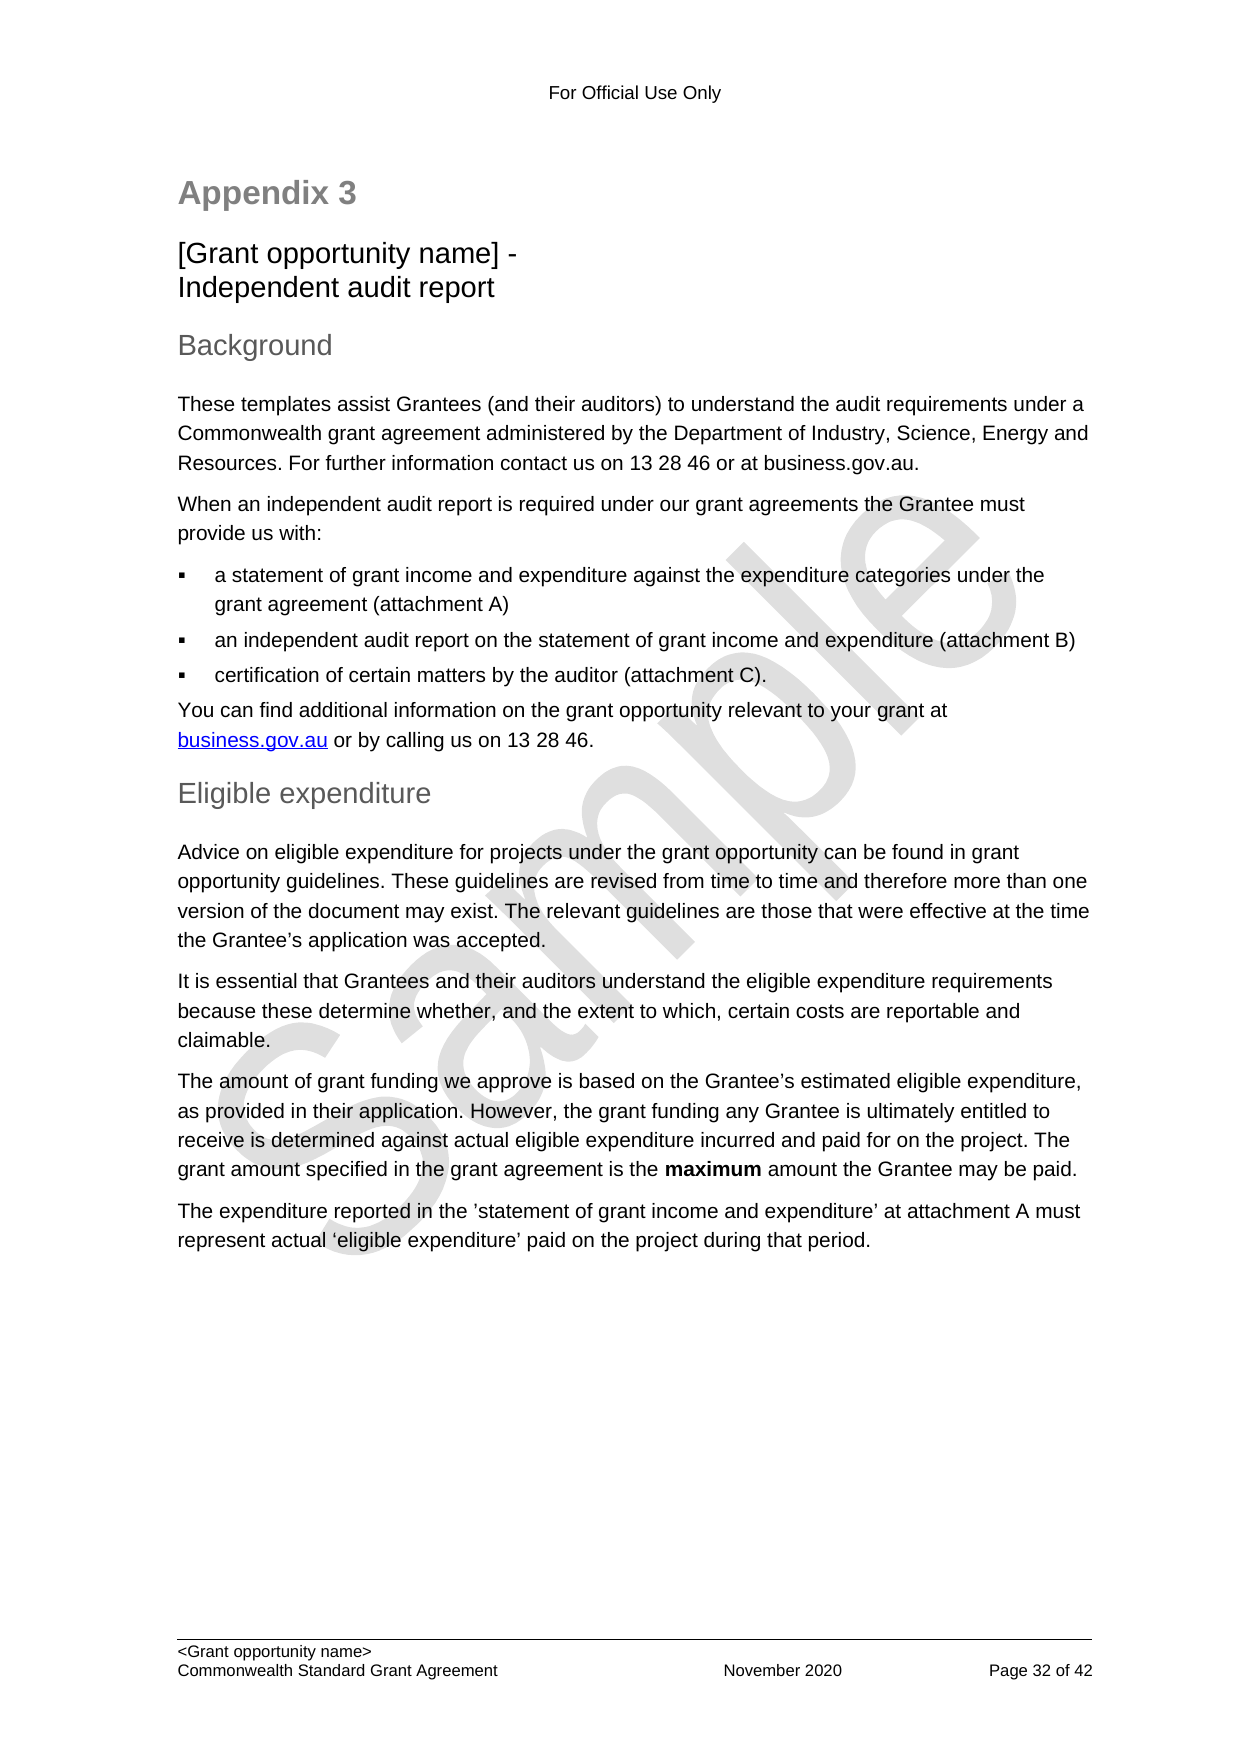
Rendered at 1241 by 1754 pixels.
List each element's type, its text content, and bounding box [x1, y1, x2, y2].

list an independent audit report on the statement of grant income and expenditure (attachment B) [177, 622, 1092, 651]
text The expenditure reported in the ’statement of grant income and expenditure’ at attachment A must represent actual ‘eligible expenditure’ paid on the project during that period. [177, 1193, 1092, 1252]
text It is essential that Grantees and their auditors understand the eligible expenditure requirements because these determine whether, and the extent to which, certain costs are reportable and claimable. [177, 964, 1092, 1052]
list certification of certain matters by the auditor (attachment C). [177, 658, 1092, 687]
text The amount of grant funding we approve is based on the Grantee’s estimated eligible expenditure, as provided in their application. However, the grant funding any Grantee is ultimately entitled to receive is determined against actual eligible expenditure incurred and paid for on the project. The grant amount specified in the grant agreement is the maximum amount the Grantee may be paid. [177, 1064, 1092, 1181]
text You can find additional information on the grant opportunity relevant to your grant at business.gov.au or by calling us on 13 28 46. [177, 693, 1092, 751]
text When an independent audit report is required under our grant agreements the Grantee must provide us with: [177, 487, 1092, 545]
subtitle Appendix 3 [177, 173, 1092, 211]
subtitle [Grant opportunity name] - Independent audit report [177, 236, 1092, 303]
text These templates assist Grantees (and their auditors) to understand the audit requirements under a Commonwealth grant agreement administered by the Department of Industry, Science, Energy and Resources. For further information contact us on 13 28 46 or at business.gov.au. [177, 387, 1092, 474]
subtitle Background [177, 328, 1092, 362]
text Advice on eligible expenditure for projects under the grant opportunity can be found in grant opportunity guidelines. These guidelines are revised from time to time and therefore more than one version of the document may exist. The relevant guidelines are those that were effective at the time the Grantee’s application was accepted. [177, 835, 1092, 952]
subtitle Eligible expenditure [177, 776, 1092, 810]
list a statement of grant income and expenditure against the expenditure categories under the grant agreement (attachment A) [177, 558, 1092, 616]
